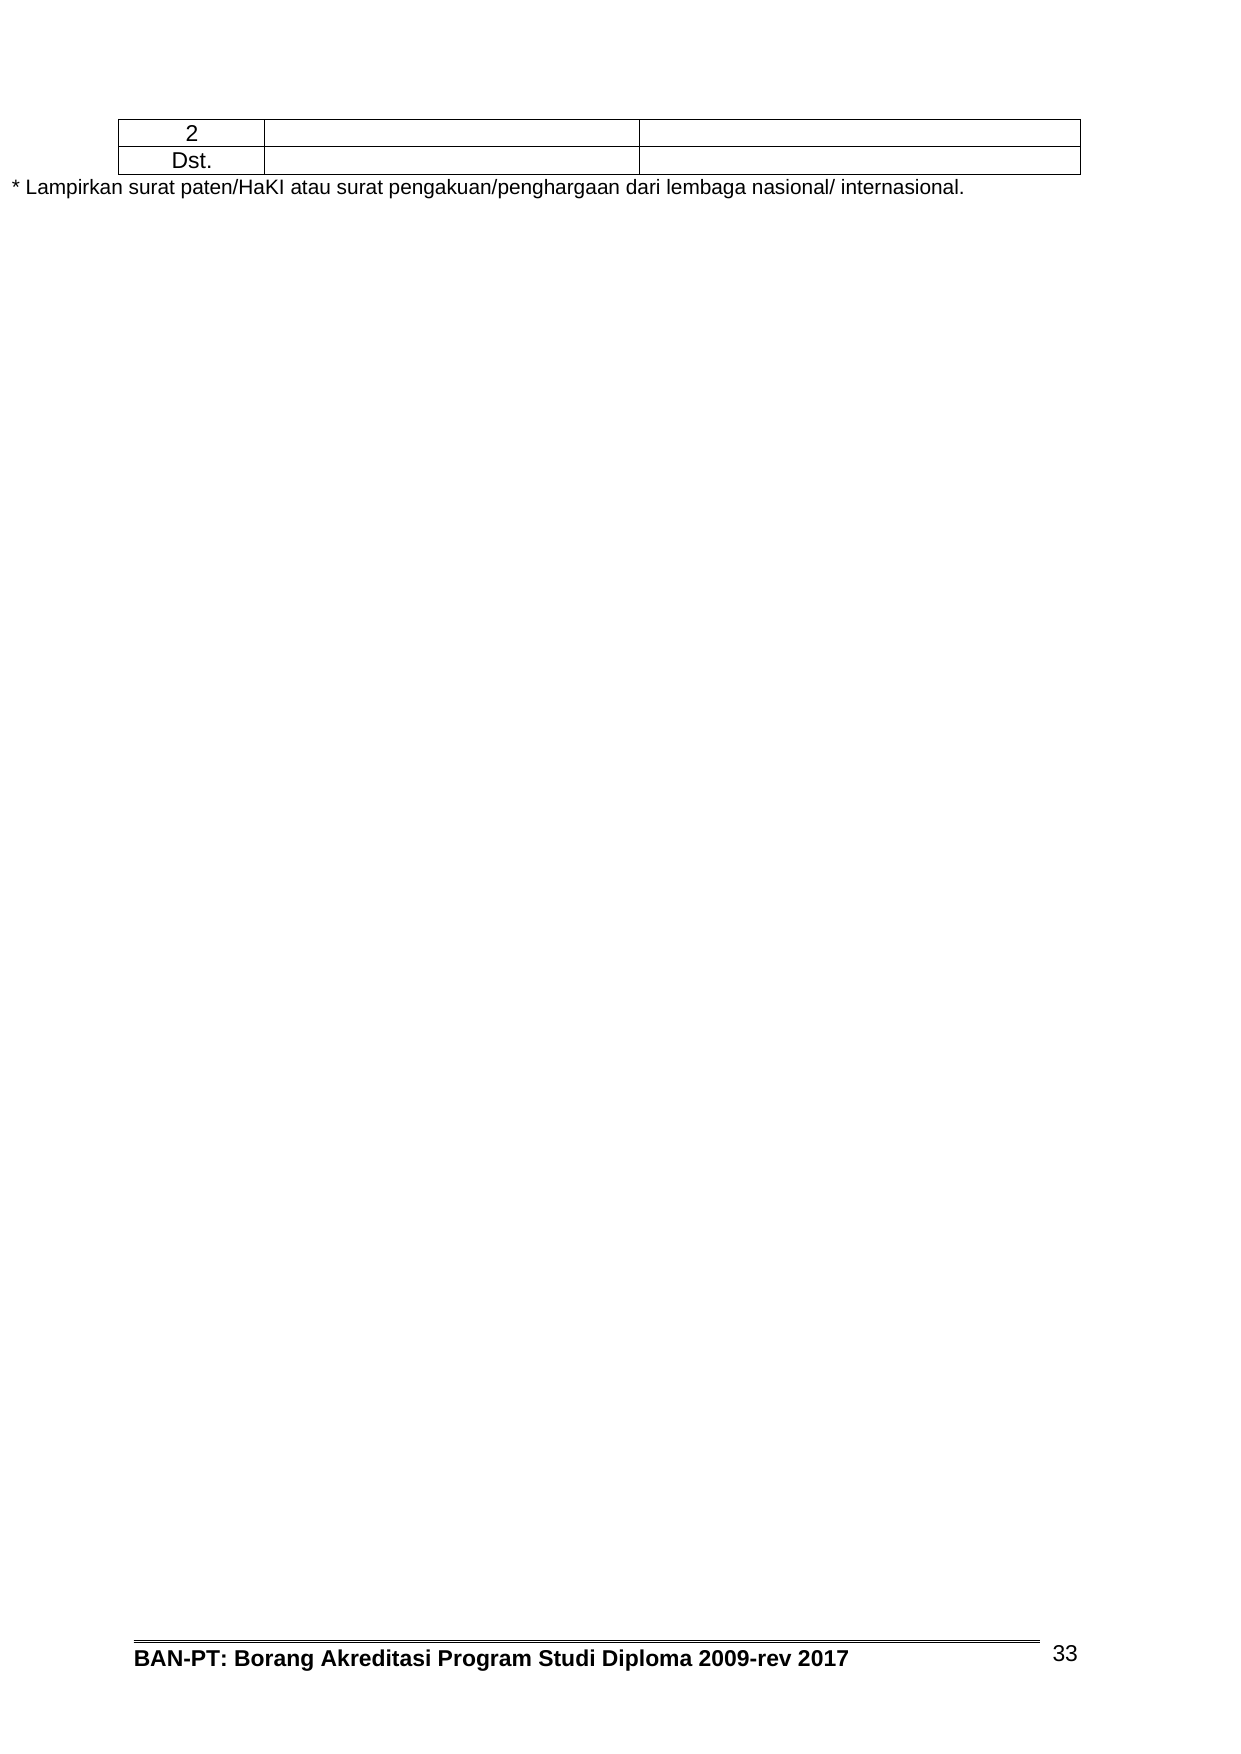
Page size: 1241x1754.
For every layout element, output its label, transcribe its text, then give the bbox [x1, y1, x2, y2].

table_cell [640, 120, 1080, 146]
table_cell [265, 147, 639, 173]
table_cell [640, 147, 1080, 173]
table_cell Dst. [119, 147, 264, 173]
table_cell 2 [119, 120, 264, 146]
table_cell [265, 120, 639, 146]
text * Lampirkan paten/HaKI atau surat pengakuan/penghargaan dari lembaga nasional/ internasional. [12, 174, 1078, 198]
